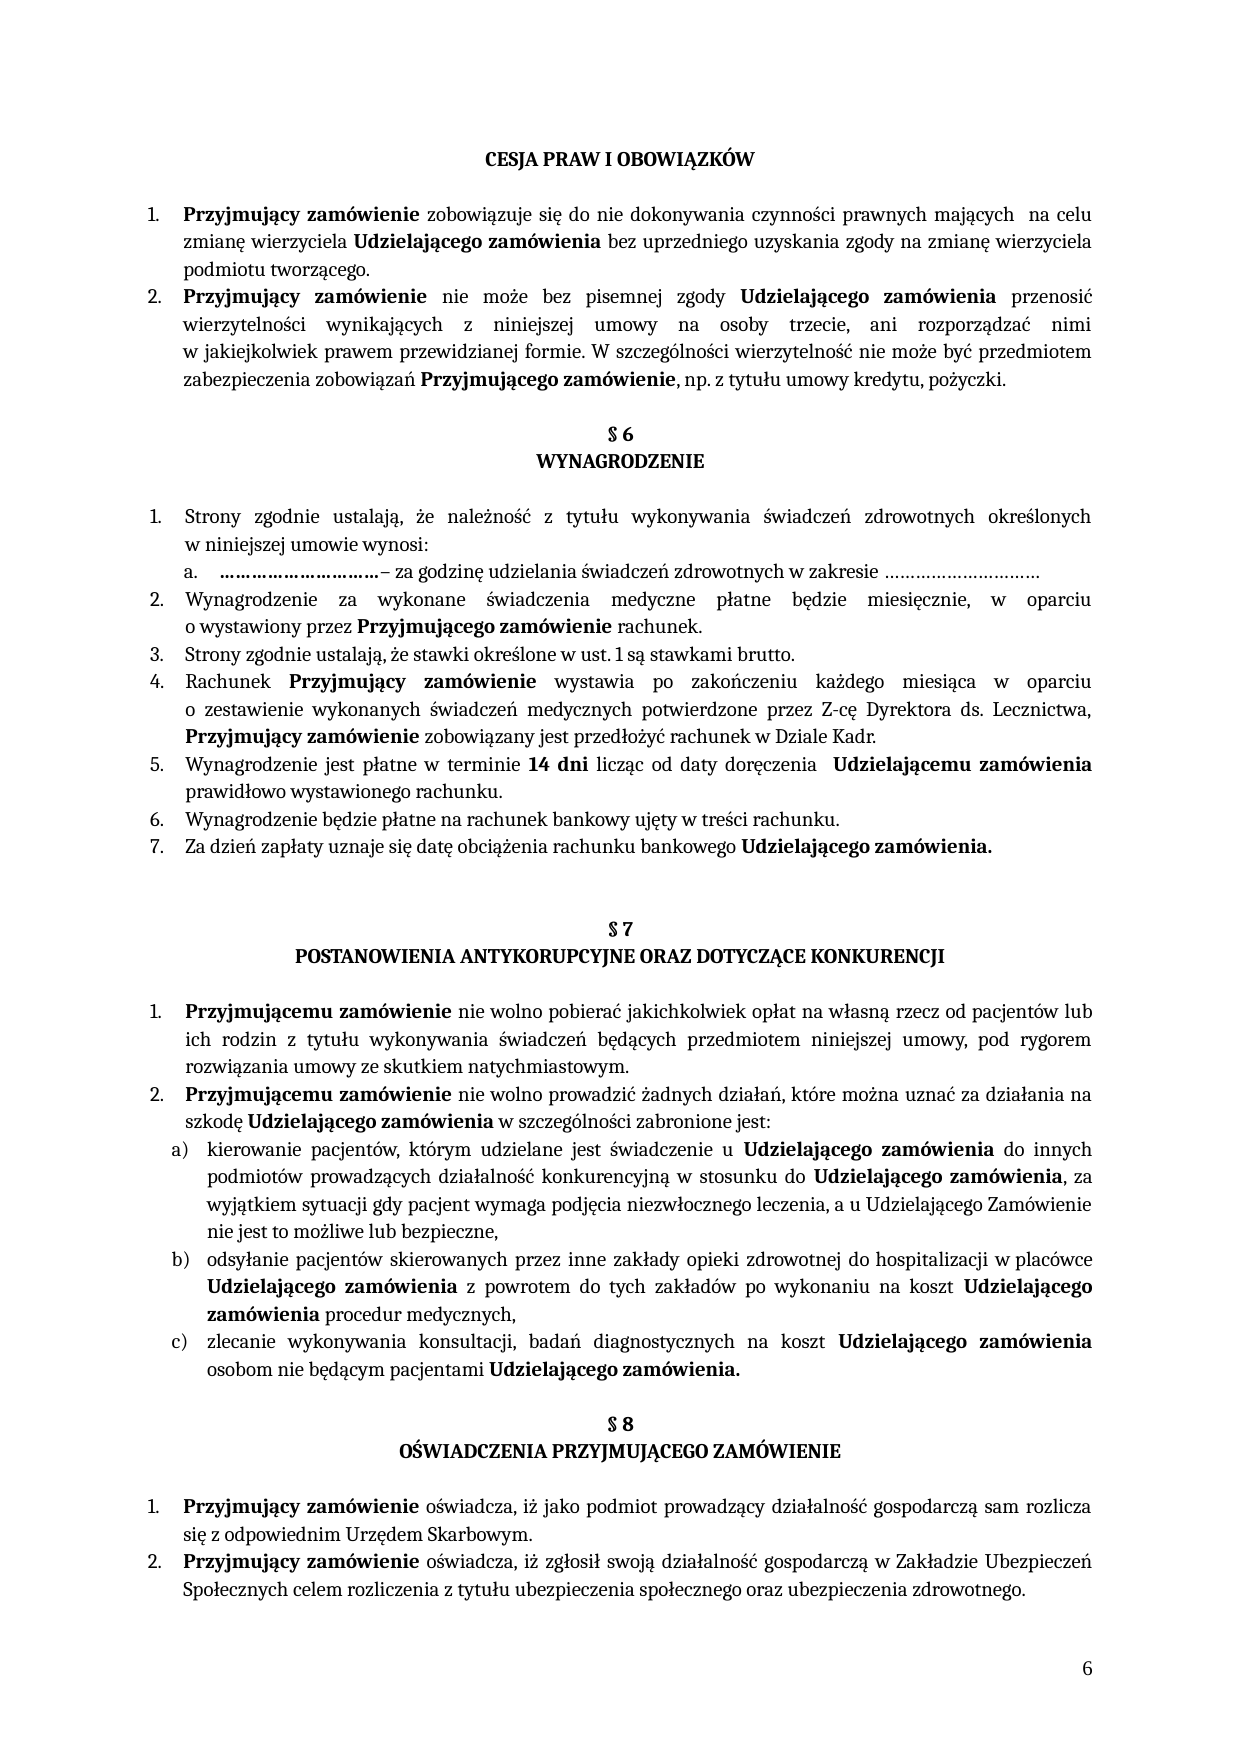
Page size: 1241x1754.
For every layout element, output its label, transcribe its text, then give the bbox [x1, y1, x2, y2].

list Za dzień zapłaty uznaje się datę obciążenia rachunku bankowego Udzielającego zamówienia. [150, 835, 1092, 859]
list Wynagrodzenie za wykonane świadczenia medyczne płatne będzie miesięcznie, w oparciu o wystawiony przez Przyjmującego zamówienie rachunek. [150, 588, 1092, 639]
list Przyjmującemu zamówienie nie wolno prowadzić żadnych działań, które można uznać za działania na szkodę Udzielającego zamówienia w szczególności zabronione jest: [150, 1083, 1092, 1134]
list Przyjmujący zamówienie oświadcza, iż zgłosił swoją działalność gospodarczą w Zakładzie Ubezpieczeń Społecznych celem rozliczenia z tytułu ubezpieczenia społecznego oraz ubezpieczenia zdrowotnego. [148, 1550, 1092, 1602]
list Strony zgodnie ustalają, że należność z tytułu wykonywania świadczeń zdrowotnych określonych w niniejszej umowie wynosi: [150, 505, 1092, 557]
text WYNAGRODZENIE [148, 450, 1092, 474]
list Przyjmujący zamówienie oświadcza, iż jako podmiot prowadzący działalność gospodarczą sam rozlicza się z odpowiednim Urzędem Skarbowym. [148, 1495, 1092, 1547]
list …………………………– za godzinę udzielania świadczeń zdrowotnych w zakresie ………………………… [183, 560, 1092, 584]
list zlecanie wykonywania konsultacji, badań diagnostycznych na koszt Udzielającego zamówienia osobom nie będącym pacjentami Udzielającego zamówienia. [171, 1330, 1092, 1382]
list Przyjmującemu zamówienie nie wolno pobierać jakichkolwiek opłat na własną rzecz od pacjentów lub ich rodzin z tytułu wykonywania świadczeń będących przedmiotem niniejszej umowy, pod rygorem rozwiązania umowy ze skutkiem natychmiastowym. [150, 1000, 1092, 1079]
text OŚWIADCZENIA PRZYJMUJĄCEGO ZAMÓWIENIE [148, 1440, 1092, 1464]
list Przyjmujący zamówienie zobowiązuje się do nie dokonywania czynności prawnych mających na celu zmianę wierzyciela Udzielającego zamówienia bez uprzedniego uzyskania zgody na zmianę wierzyciela podmiotu tworzącego. [148, 203, 1092, 282]
list Rachunek Przyjmujący zamówienie wystawia po zakończeniu każdego miesiąca w oparciu o zestawienie wykonanych świadczeń medycznych potwierdzone przez Z-cę Dyrektora ds. Lecznictwa, Przyjmujący zamówienie zobowiązany jest przedłożyć rachunek w Dziale Kadr. [150, 670, 1092, 749]
list Wynagrodzenie będzie płatne na rachunek bankowy ujęty w treści rachunku. [150, 808, 1092, 832]
text CESJA PRAW I OBOWIĄZKÓW [148, 148, 1092, 172]
list kierowanie pacjentów, którym udzielane jest świadczenie u Udzielającego zamówienia do innych podmiotów prowadzących działalność konkurencyjną w stosunku do Udzielającego zamówienia, za wyjątkiem sytuacji gdy pacjent wymaga podjęcia niezwłocznego leczenia, a u Udzielającego Zamówienie nie jest to możliwe lub bezpieczne, [171, 1138, 1092, 1244]
text § 6 [148, 423, 1092, 447]
list Strony zgodnie ustalają, że stawki określone w ust. 1 są stawkami brutto. [150, 643, 1092, 667]
text § 8 [148, 1413, 1092, 1437]
list Przyjmujący zamówienie nie może bez pisemnej zgody Udzielającego zamówienia przenosić wierzytelności wynikających z niniejszej umowy na osoby trzecie, ani rozporządzać nimi w jakiejkolwiek prawem przewidzianej formie. W szczególności wierzytelność nie może być przedmiotem zabezpieczenia zobowiązań Przyjmującego zamówienie, np. z tytułu umowy kredytu, pożyczki. [148, 285, 1092, 392]
list odsyłanie pacjentów skierowanych przez inne zakłady opieki zdrowotnej do hospitalizacji w placówce Udzielającego zamówienia z powrotem do tych zakładów po wykonaniu na koszt Udzielającego zamówienia procedur medycznych, [171, 1248, 1092, 1327]
text § 7 [148, 918, 1092, 942]
list Wynagrodzenie jest płatne w terminie 14 dni licząc od daty doręczenia Udzielającemu zamówienia prawidłowo wystawionego rachunku. [150, 753, 1092, 804]
text POSTANOWIENIA ANTYKORUPCYJNE ORAZ DOTYCZĄCE KONKURENCJI [148, 945, 1092, 969]
